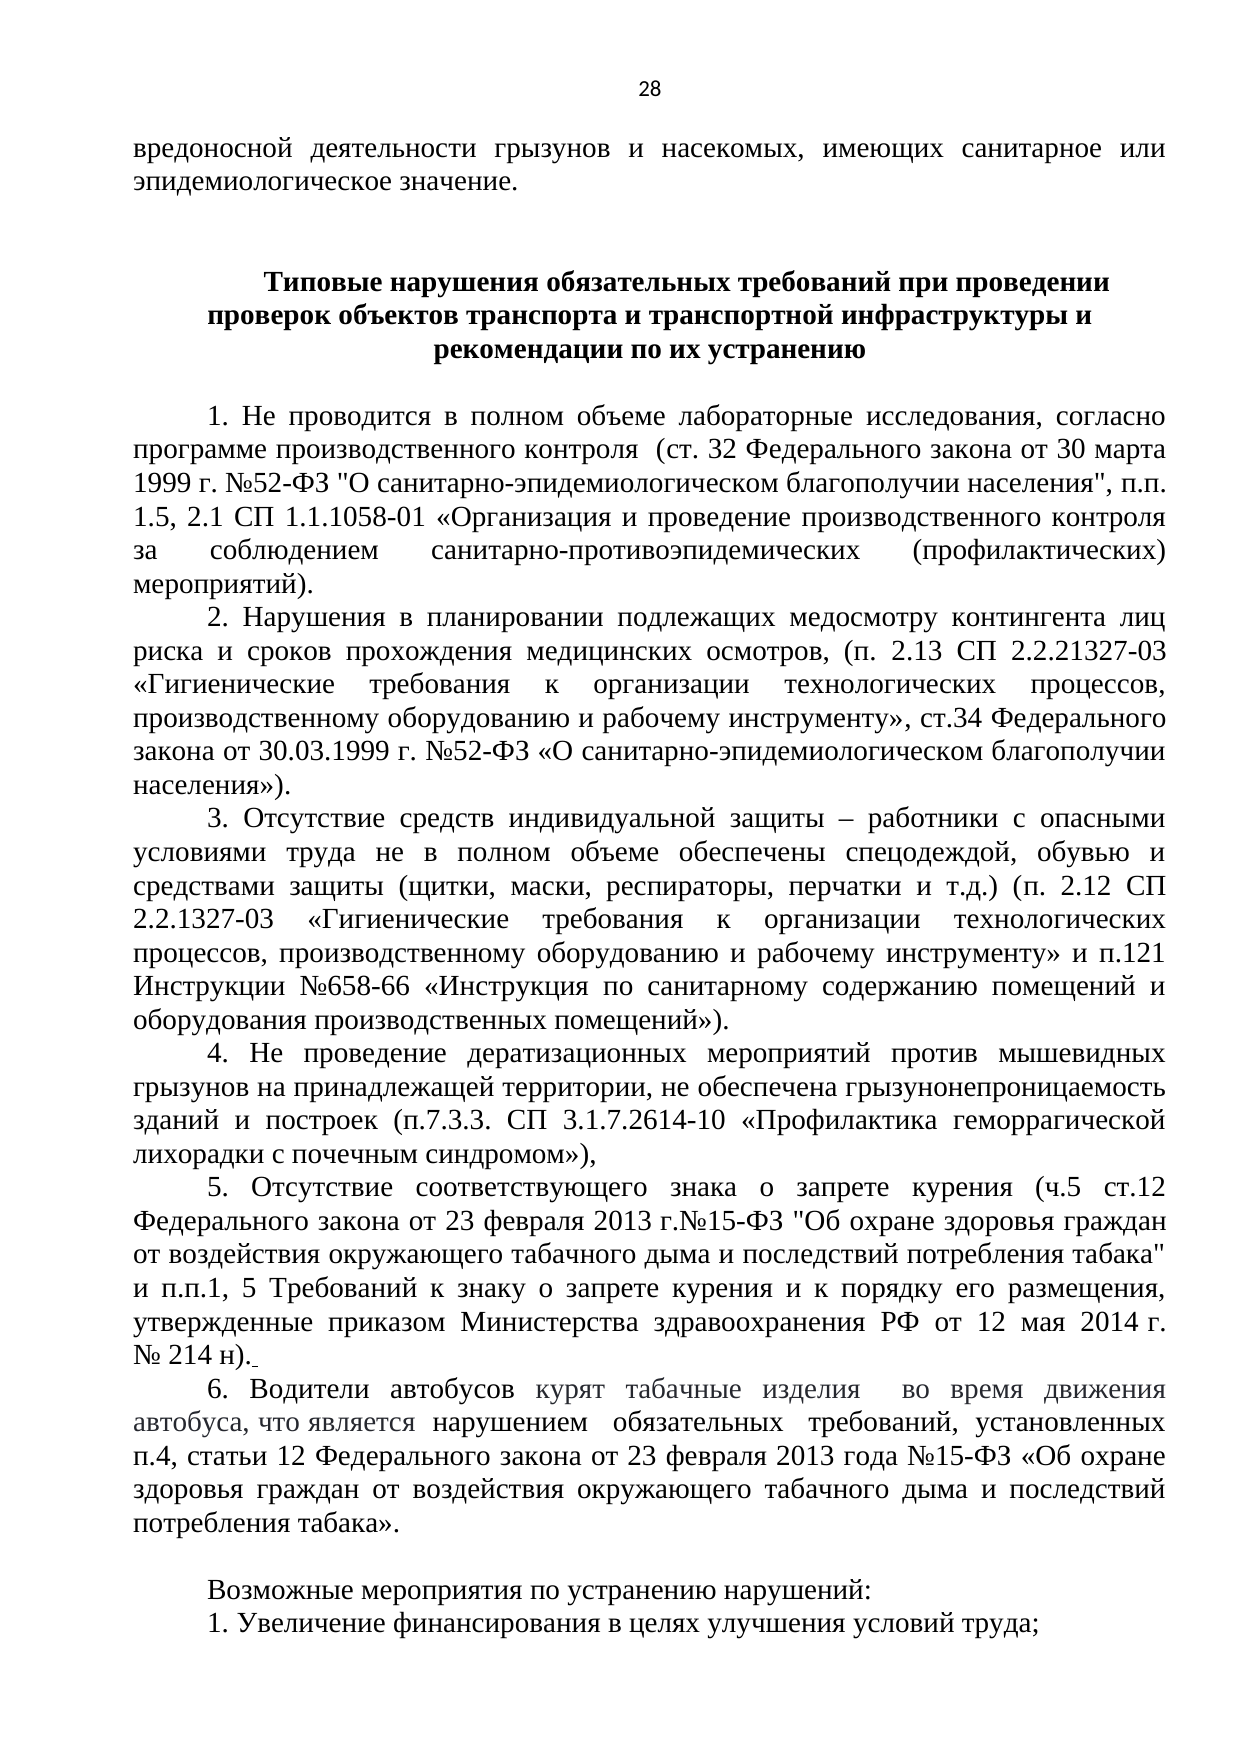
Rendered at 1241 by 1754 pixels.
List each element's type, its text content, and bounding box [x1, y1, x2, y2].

text Возможные мероприятия по устранению нарушений: [133, 1572, 1167, 1606]
text 4. Не проведение дератизационных мероприятий против мышевидных грызунов на принадлежащей территории, не обеспечена грызунонепроницаемость зданий и построек (п.7.3.3. СП 3.1.7.2614-10 «Профилактика геморрагической лихорадки с почечным синдромом»), [133, 1035, 1167, 1169]
text 1. Не проводится в полном объеме лабораторные исследования, согласно программе производственного контроля (ст. 32 Федерального закона от 30 марта 1999 г. №52-ФЗ "О санитарно-эпидемиологическом благополучии населения", п.п. 1.5, 2.1 СП 1.1.1058-01 «Организация и проведение производственного контроля за соблюдением санитарно-противоэпидемических (профилактических) мероприятий). [133, 465, 1167, 599]
text 6. Водители автобусов курят табачные изделия во время движения автобуса, что является нарушением обязательных требований, установленных п.4, статьи 12 Федерального закона от 23 февраля 2013 года №15-ФЗ «Об охране здоровья граждан от воздействия окружающего табачного дыма и последствий потребления табака». [133, 1371, 1167, 1538]
text 2. Нарушения в планировании подлежащих медосмотру контингента лиц риска и сроков прохождения медицинских осмотров, (п. 2.13 СП 2.2.21327-03 «Гигиенические требования к организации технологических процессов, производственному оборудованию и рабочему инструменту», ст.34 Федерального закона от 30.03.1999 г. №52-ФЗ «О санитарно-эпидемиологическом благополучии населения»). [133, 599, 1167, 801]
text 5. Отсутствие соответствующего знака о запрете курения (ч.5 ст.12 Федерального закона от 23 февраля 2013 г.№15-ФЗ "Об охране здоровья граждан от воздействия окружающего табачного дыма и последствий потребления табака" и п.п.1, 5 Требований к знаку о запрете курения и к порядку его размещения, утвержденные приказом Министерства здравоохранения РФ от 12 мая 2014 г. № 214 н). [133, 1169, 1167, 1371]
text 3. Отсутствие средств индивидуальной защиты – работники с опасными условиями труда не в полном объеме обеспечены спецодеждой, обувью и средствами защиты (щитки, маски, респираторы, перчатки и т.д.) (п. 2.12 СП 2.2.1327-03 «Гигиенические требования к организации технологических процессов, производственному оборудованию и рабочему инструменту» и п.121 Инструкции №658-66 «Инструкция по санитарному содержанию помещений и оборудования производственных помещений»). [133, 801, 1167, 1035]
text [133, 130, 1167, 197]
list Увеличение финансирования в целях улучшения условий труда; [133, 1606, 1167, 1639]
text 1. Не проводится в полном объеме лабораторные исследования, согласно программе производственного контроля (ст. 32 Федерального закона от 30 марта 1999 г. №52-ФЗ "О санитарно-эпидемиологическом благополучии населения", п.п. 1.5, 2.1 СП 1.1.1058-01 «Организация и проведение производственного контроля за соблюдением санитарно-противоэпидемических (профилактических) мероприятий). [133, 398, 1167, 465]
text Типовые нарушения обязательных требований при проведении проверок объектов транспорта и транспортной инфраструктуры и рекомендации по их устранению [133, 264, 1167, 364]
